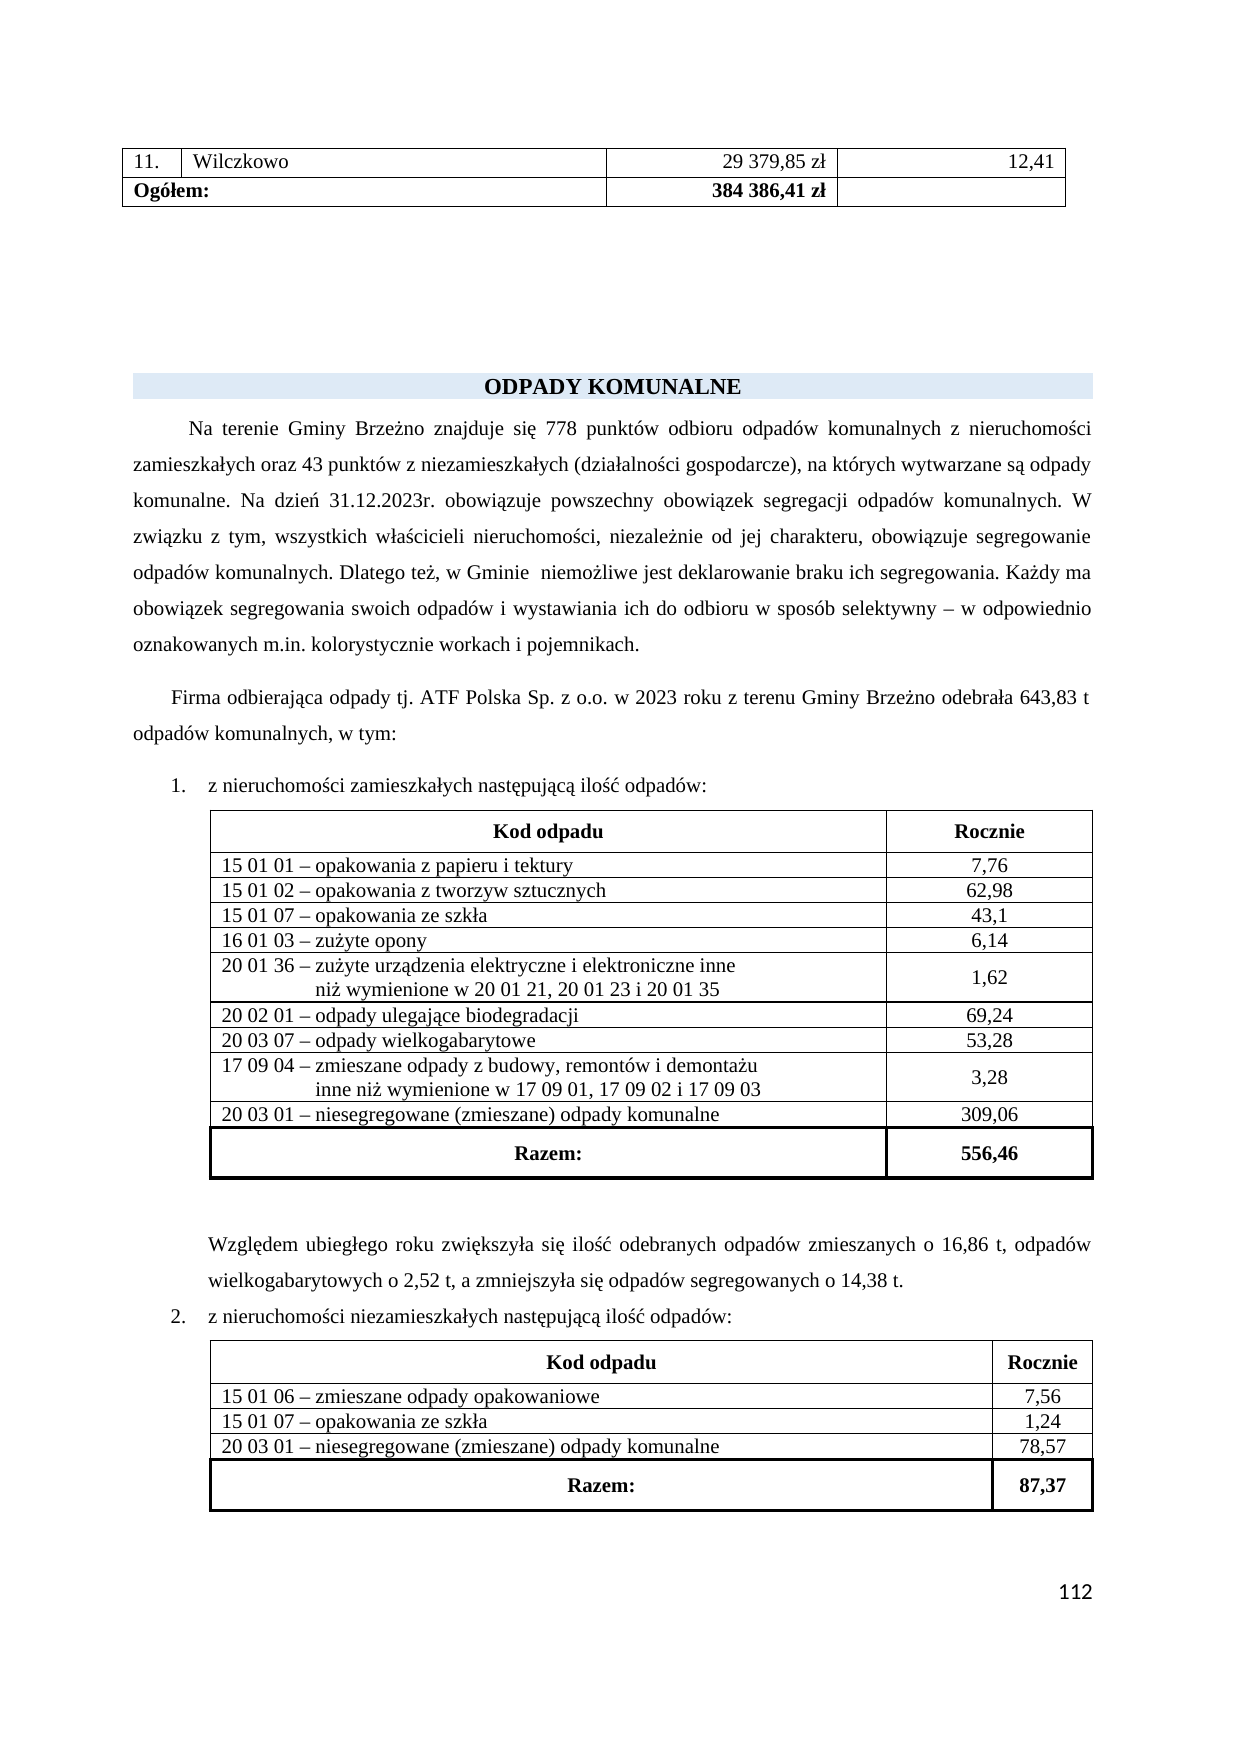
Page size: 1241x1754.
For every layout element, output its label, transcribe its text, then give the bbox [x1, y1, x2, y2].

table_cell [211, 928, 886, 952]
list z nieruchomości niezamieszkałych następującą ilość odpadów: [170, 1304, 1093, 1328]
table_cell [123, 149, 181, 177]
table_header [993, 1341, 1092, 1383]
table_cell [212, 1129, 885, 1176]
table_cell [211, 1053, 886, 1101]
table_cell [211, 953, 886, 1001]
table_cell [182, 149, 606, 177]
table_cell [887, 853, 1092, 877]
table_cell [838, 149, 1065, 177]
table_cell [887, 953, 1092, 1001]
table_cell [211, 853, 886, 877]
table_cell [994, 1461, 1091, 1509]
text ODPADY KOMUNALNE [133, 373, 1093, 399]
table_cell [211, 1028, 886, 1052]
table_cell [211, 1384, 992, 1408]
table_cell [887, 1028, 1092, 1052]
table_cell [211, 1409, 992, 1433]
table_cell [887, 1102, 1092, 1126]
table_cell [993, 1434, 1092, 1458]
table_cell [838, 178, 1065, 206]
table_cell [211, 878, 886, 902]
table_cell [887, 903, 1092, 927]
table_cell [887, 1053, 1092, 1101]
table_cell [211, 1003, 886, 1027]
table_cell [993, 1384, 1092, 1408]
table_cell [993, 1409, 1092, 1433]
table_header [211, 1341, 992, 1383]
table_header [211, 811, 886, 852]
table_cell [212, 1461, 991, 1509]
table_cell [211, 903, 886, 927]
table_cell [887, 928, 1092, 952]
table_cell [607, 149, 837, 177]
list Względem ubiegłego roku zwiększyła się ilość odebranych odpadów zmieszanych o 16,86 t, odpadów wielkogabarytowych o 2,52 t, a zmniejszyła się odpadów segregowanych o 14,38 t. [208, 1232, 1093, 1292]
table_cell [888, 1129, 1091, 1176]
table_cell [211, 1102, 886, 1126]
text Firma odbierająca odpady tj. ATF Polska Sp. z o.o. w 2023 roku z terenu Gminy Brzeżno odebrała 643,83 t odpadów komunalnych, w tym: [133, 685, 1093, 745]
list z nieruchomości zamieszkałych następującą ilość odpadów: [170, 773, 1093, 797]
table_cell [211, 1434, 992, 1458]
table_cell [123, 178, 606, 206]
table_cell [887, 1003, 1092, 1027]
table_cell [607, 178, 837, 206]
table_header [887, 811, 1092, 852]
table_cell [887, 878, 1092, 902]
text Na terenie Gminy Brzeżno znajduje się 778 punktów odbioru odpadów komunalnych z nieruchomości zamieszkałych oraz 43 punktów z niezamieszkałych (działalności gospodarcze), na których wytwarzane są odpady komunalne. Na dzień 31.12.2023r. obowiązuje powszechny obowiązek segregacji odpadów komunalnych. W związku z tym, wszystkich właścicieli nieruchomości, niezależnie od jej charakteru, obowiązuje segregowanie odpadów komunalnych. Dlatego też, w Gminie niemożliwe jest deklarowanie braku ich segregowania. Każdy ma obowiązek segregowania swoich odpadów i wystawiania ich do odbioru w sposób selektywny – w odpowiednio oznakowanych m.in. kolorystycznie workach i pojemnikach. [133, 416, 1093, 656]
